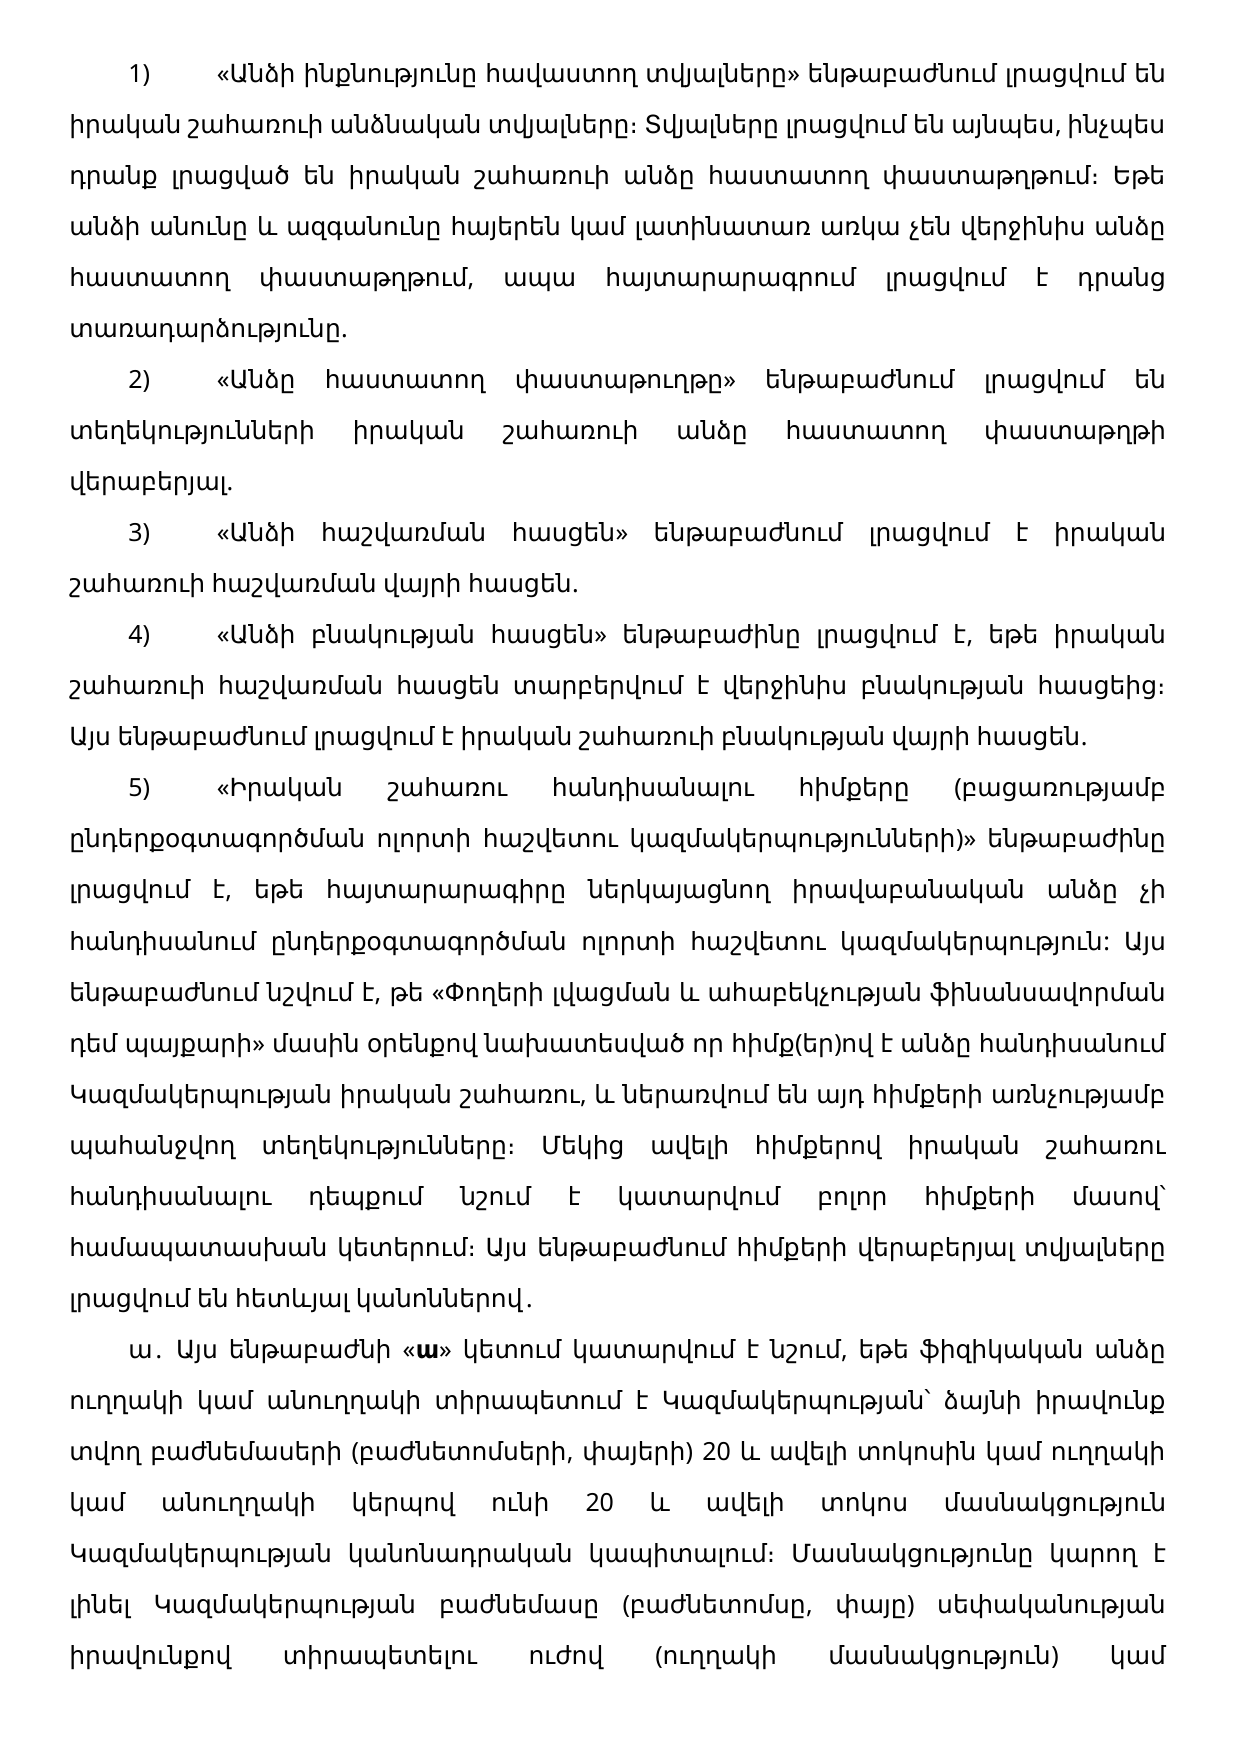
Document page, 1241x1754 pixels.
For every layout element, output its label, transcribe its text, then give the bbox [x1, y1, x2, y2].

list «Անձի հաշվառման հասցեն» ենթաբաժնում լրացվում է իրական շահառուի հաշվառման վայրի հասցեն. [69, 515, 1167, 600]
list «Անձի ինքնությունը հավաստող տվյալները» ենթաբաժնում լրացվում են իրական շահառուի անձնական տվյալները։ Տվյալները լրացվում են այնպես, ինչպես դրանք լրացված են իրական շահառուի անձը հաստատող փաստաթղթում։ Եթե անձի անունը և ազգանունը հայերեն կամ լատինատառ առկա չեն վերջինիս անձը հաստատող փաստաթղթում, ապա հայտարարագրում լրացվում է դրանց տառադարձությունը. [69, 56, 1167, 345]
list «Անձը հաստատող փաստաթուղթը» ենթաբաժնում լրացվում են տեղեկությունների իրական շահառուի անձը հաստատող փաստաթղթի վերաբերյալ. [69, 362, 1167, 498]
list «Իրական շահառու հանդիսանալու հիմքերը (բացառությամբ ընդերքօգտագործման ոլորտի հաշվետու կազմակերպությունների)» ենթաբաժինը լրացվում է, եթե հայտարարագիրը ներկայացնող իրավաբանական անձը չի հանդիսանում ընդերքօգտագործման ոլորտի հաշվետու կազմակերպություն: Այս ենթաբաժնում նշվում է, թե «Փողերի լվացման և ահաբեկչության ֆինանսավորման դեմ պայքարի» մասին օրենքով նախատեսված որ հիմք(եր)ով է անձը հանդիսանում Կազմակերպության իրական շահառու, և ներառվում են այդ հիմքերի առնչությամբ պահանջվող տեղեկությունները։ Մեկից ավելի հիմքերով իրական շահառու հանդիսանալու դեպքում նշում է կատարվում բոլոր հիմքերի մասով՝ համապատասխան կետերում։ Այս ենթաբաժնում հիմքերի վերաբերյալ տվյալները լրացվում են հետևյալ կանոններով․ [69, 770, 1167, 1314]
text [69, 1332, 1167, 1672]
list «Անձի բնակության հասցեն» ենթաբաժինը լրացվում է, եթե իրական շահառուի հաշվառման հասցեն տարբերվում է վերջինիս բնակության հասցեից։ Այս ենթաբաժնում լրացվում է իրական շահառուի բնակության վայրի հասցեն. [69, 617, 1167, 753]
